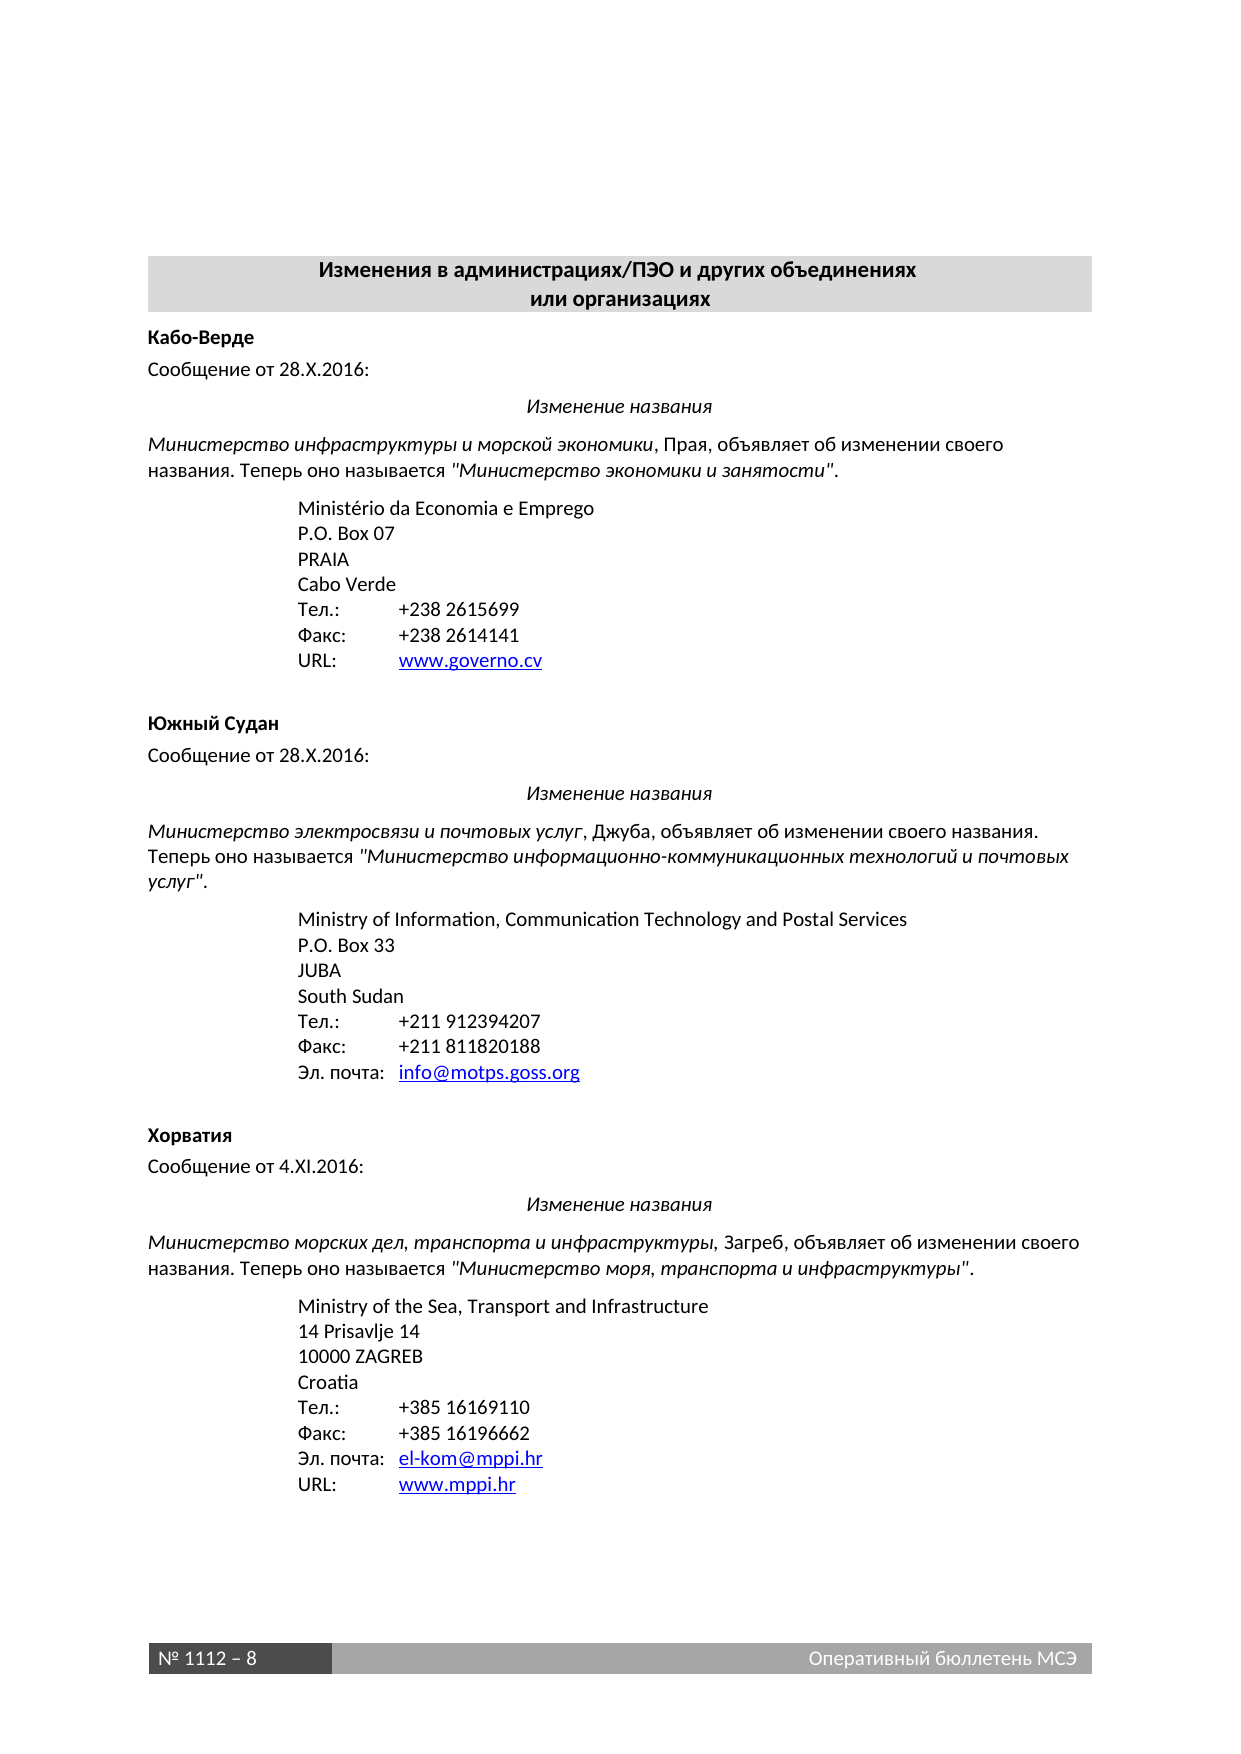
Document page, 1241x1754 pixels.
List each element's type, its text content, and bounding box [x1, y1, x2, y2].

text JUBA [298, 957, 1092, 983]
text Ministry of Information, Communication Technology and Postal Services [298, 907, 1092, 932]
text Ministry of the Sea, Transport and Infrastructure [298, 1293, 1092, 1318]
text Министерство электросвязи и почтовых услуг, Джуба, объявляет об изменении своего названия. Теперь оно называется "Министерство информационно-коммуникационных технологий и почтовых услуг". [148, 818, 1092, 894]
text Эл. почта: el-kom@mppi.hr [298, 1445, 1092, 1471]
text Южный Судан [148, 710, 1092, 736]
text URL: www.mppi.hr [298, 1471, 1092, 1496]
text P.O. Box 33 [298, 932, 1092, 957]
text URL: www.governo.cv [298, 647, 1092, 673]
text Тел.: +211 912394207 [298, 1008, 1092, 1034]
text Кабо-Верде [148, 324, 1092, 349]
text Тел.: +385 16169110 [298, 1394, 1092, 1420]
text Факс: +211 811820188 [298, 1034, 1092, 1059]
text Изменение названия [148, 1192, 1092, 1217]
text Сообщение от 4.XI.2016: [148, 1154, 1092, 1179]
text PRAIA [298, 546, 1092, 571]
text Изменение названия [148, 394, 1092, 419]
subtitle Изменения в администрациях/ПЭО и других объединениях или организациях [148, 256, 1092, 312]
text P.O. Box 07 [298, 520, 1092, 546]
text Эл. почта: info@motps.goss.org [298, 1059, 1092, 1084]
text 14 Prisavlje 14 [298, 1318, 1092, 1344]
text Факс: +238 2614141 [298, 622, 1092, 647]
text South Sudan [298, 983, 1092, 1008]
text Министерство морских дел, транспорта и инфраструктуры, Загреб, объявляет об изменении своего названия. Теперь оно называется "Министерство моря, транспорта и инфраструктуры". [148, 1229, 1092, 1280]
text 10000 ZAGREB [298, 1344, 1092, 1369]
text Изменение названия [148, 780, 1092, 805]
text Сообщение от 28.X.2016: [148, 356, 1092, 381]
text Тел.: +238 2615699 [298, 597, 1092, 622]
text Факс: +385 16196662 [298, 1420, 1092, 1445]
text Cabo Verde [298, 571, 1092, 597]
text Croatia [298, 1369, 1092, 1394]
text Министерство инфраструктуры и морской экономики, Прая, объявляет об изменении своего названия. Теперь оно называется "Министерство экономики и занятости". [148, 432, 1092, 482]
text Ministério da Economia e Emprego [298, 495, 1092, 520]
text Хорватия [148, 1122, 1092, 1147]
text Сообщение от 28.X.2016: [148, 742, 1092, 767]
